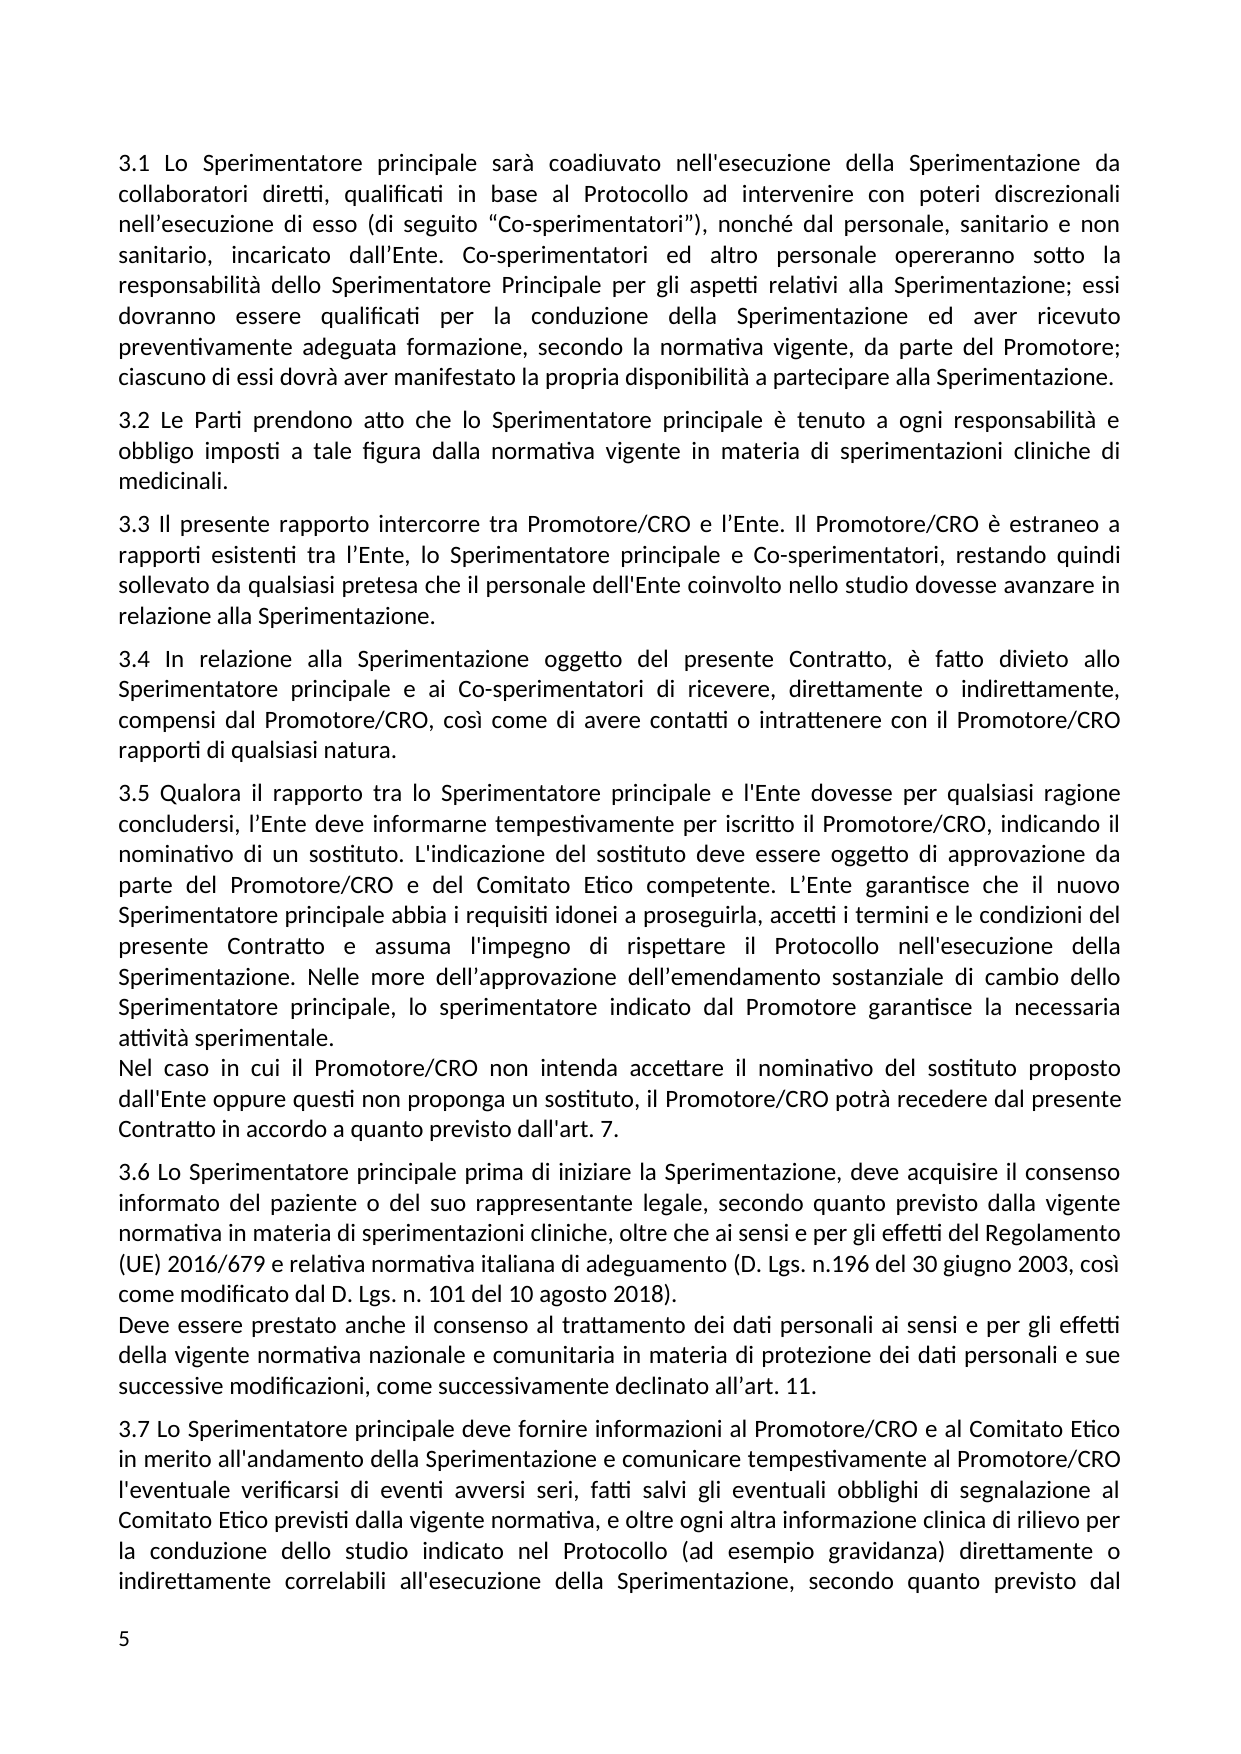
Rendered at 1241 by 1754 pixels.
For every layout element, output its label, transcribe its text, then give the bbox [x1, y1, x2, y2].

text 3.1 Lo Sperimentatore principale sarà coadiuvato nell'esecuzione della Sperimentazione da collaboratori diretti, qualificati in base al Protocollo ad intervenire con poteri discrezionali nell’esecuzione di esso (di seguito “Co-sperimentatori”), nonché dal personale, sanitario e non sanitario, incaricato dall’Ente. Co-sperimentatori ed altro personale opereranno sotto la responsabilità dello Sperimentatore Principale per gli aspetti relativi alla Sperimentazione; essi dovranno essere qualificati per la conduzione della Sperimentazione ed aver ricevuto preventivamente adeguata formazione, secondo la normativa vigente, da parte del Promotore; ciascuno di essi dovrà aver manifestato la propria disponibilità a partecipare alla Sperimentazione. [118, 148, 1122, 392]
text Deve essere prestato anche il consenso al trattamento dei dati personali ai sensi e per gli effetti della vigente normativa nazionale e comunitaria in materia di protezione dei dati personali e sue successive modificazioni, come successivamente declinato all’art. 11. [118, 1309, 1122, 1400]
text Nel caso in cui il Promotore/CRO non intenda accettare il nominativo del sostituto proposto dall'Ente oppure questi non proponga un sostituto, il Promotore/CRO potrà recedere dal presente Contratto in accordo a quanto previsto dall'art. 7. [118, 1052, 1122, 1144]
text 3.2 Le Parti prendono atto che lo Sperimentatore principale è tenuto a ogni responsabilità e obbligo imposti a tale figura dalla normativa vigente in materia di sperimentazioni cliniche di medicinali. [118, 404, 1122, 496]
text 3.6 Lo Sperimentatore principale prima di iniziare la Sperimentazione, deve acquisire il consenso informato del paziente o del suo rappresentante legale, secondo quanto previsto dalla vigente normativa in materia di sperimentazioni cliniche, oltre che ai sensi e per gli effetti del Regolamento (UE) 2016/679 e relativa normativa italiana di adeguamento (D. Lgs. n.196 del 30 giugno 2003, così come modificato dal D. Lgs. n. 101 del 10 agosto 2018). [118, 1156, 1122, 1309]
text 3.4 In relazione alla Sperimentazione oggetto del presente Contratto, è fatto divieto allo Sperimentatore principale e ai Co-sperimentatori di ricevere, direttamente o indirettamente, compensi dal Promotore/CRO, così come di avere contatti o intrattenere con il Promotore/CRO rapporti di qualsiasi natura. [118, 643, 1122, 765]
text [118, 1413, 1122, 1596]
text 3.3 Il presente rapporto intercorre tra Promotore/CRO e l’Ente. Il Promotore/CRO è estraneo a rapporti esistenti tra l’Ente, lo Sperimentatore principale e Co-sperimentatori, restando quindi sollevato da qualsiasi pretesa che il personale dell'Ente coinvolto nello studio dovesse avanzare in relazione alla Sperimentazione. [118, 508, 1122, 630]
text 3.5 Qualora il rapporto tra lo Sperimentatore principale e l'Ente dovesse per qualsiasi ragione concludersi, l’Ente deve informarne tempestivamente per iscritto il Promotore/CRO, indicando il nominativo di un sostituto. L'indicazione del sostituto deve essere oggetto di approvazione da parte del Promotore/CRO e del Comitato Etico competente. L’Ente garantisce che il nuovo Sperimentatore principale abbia i requisiti idonei a proseguirla, accetti i termini e le condizioni del presente Contratto e assuma l'impegno di rispettare il Protocollo nell'esecuzione della Sperimentazione. Nelle more dell’approvazione dell’emendamento sostanziale di cambio dello Sperimentatore principale, lo sperimentatore indicato dal Promotore garantisce la necessaria attività sperimentale. [118, 777, 1122, 1052]
